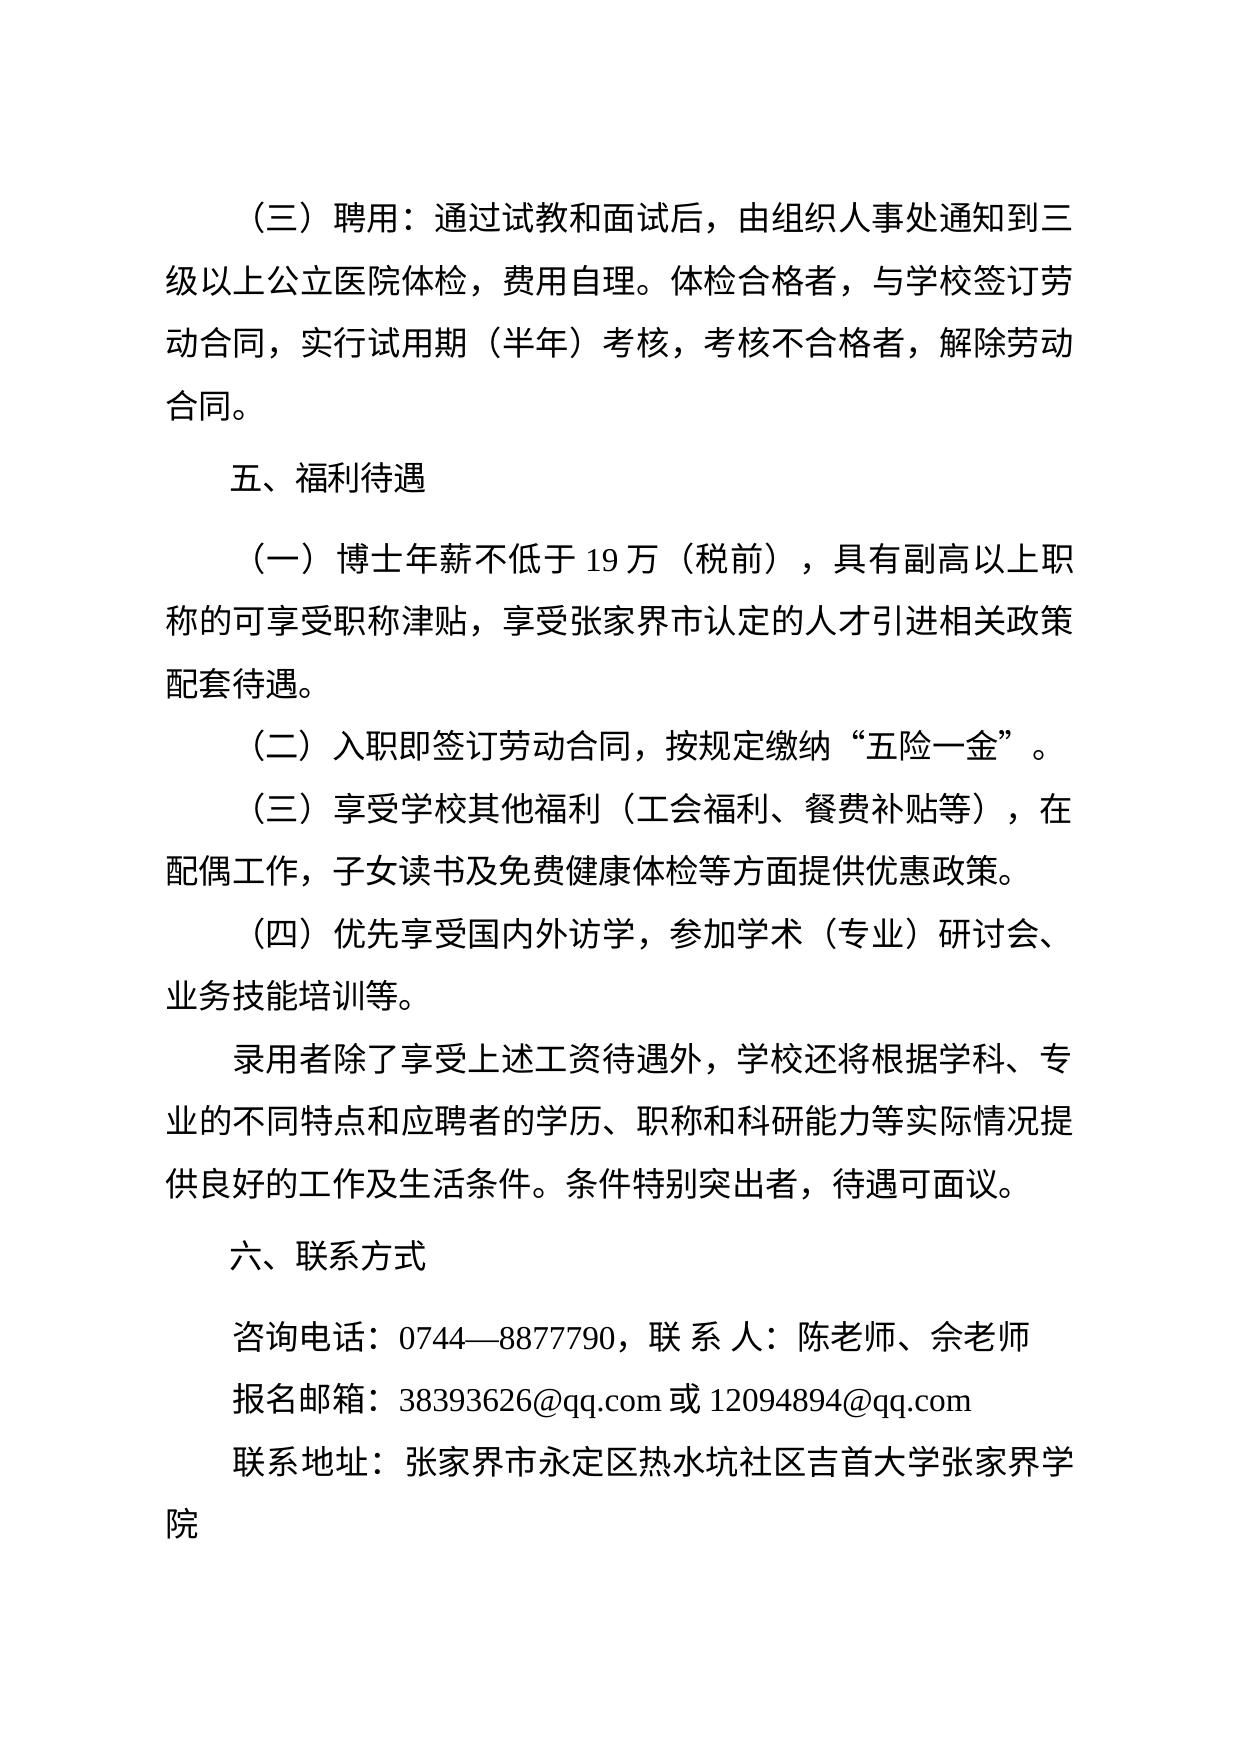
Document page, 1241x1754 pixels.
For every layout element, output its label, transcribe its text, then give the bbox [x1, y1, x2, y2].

text 报名邮箱：38393626@qq.com或12094894@qq.com [165, 1362, 1075, 1424]
text （三）聘用：通过试教和面试后，由组织人事处通知到三级以上公立医院体检，费用自理。体检合格者，与学校签订劳动合同，实行试用期（半年）考核，考核不合格者，解除劳动合同。 [165, 181, 1075, 431]
text 录用者除了享受上述工资待遇外，学校还将根据学科、专业的不同特点和应聘者的学历、职称和科研能力等实际情况提供良好的工作及生活条件。条件特别突出者，待遇可面议。 [165, 1021, 1075, 1209]
text 咨询电话：0744—8877790，联 系 人：陈老师、佘老师 [165, 1299, 1075, 1362]
text 六、联系方式 [165, 1209, 1075, 1299]
text （一）博士年薪不低于19万（税前），具有副高以上职称的可享受职称津贴，享受张家界市认定的人才引进相关政策配套待遇。 [165, 521, 1075, 709]
text （二）入职即签订劳动合同，按规定缴纳“五险一金”。 [165, 709, 1075, 771]
text 五、福利待遇 [165, 431, 1075, 521]
text （四）优先享受国内外访学，参加学术（专业）研讨会、业务技能培训等。 [165, 896, 1075, 1021]
text （三）享受学校其他福利（工会福利、餐费补贴等），在配偶工作，子女读书及免费健康体检等方面提供优惠政策。 [165, 771, 1075, 896]
text 联系地址：张家界市永定区热水坑社区吉首大学张家界学院 [165, 1424, 1075, 1549]
